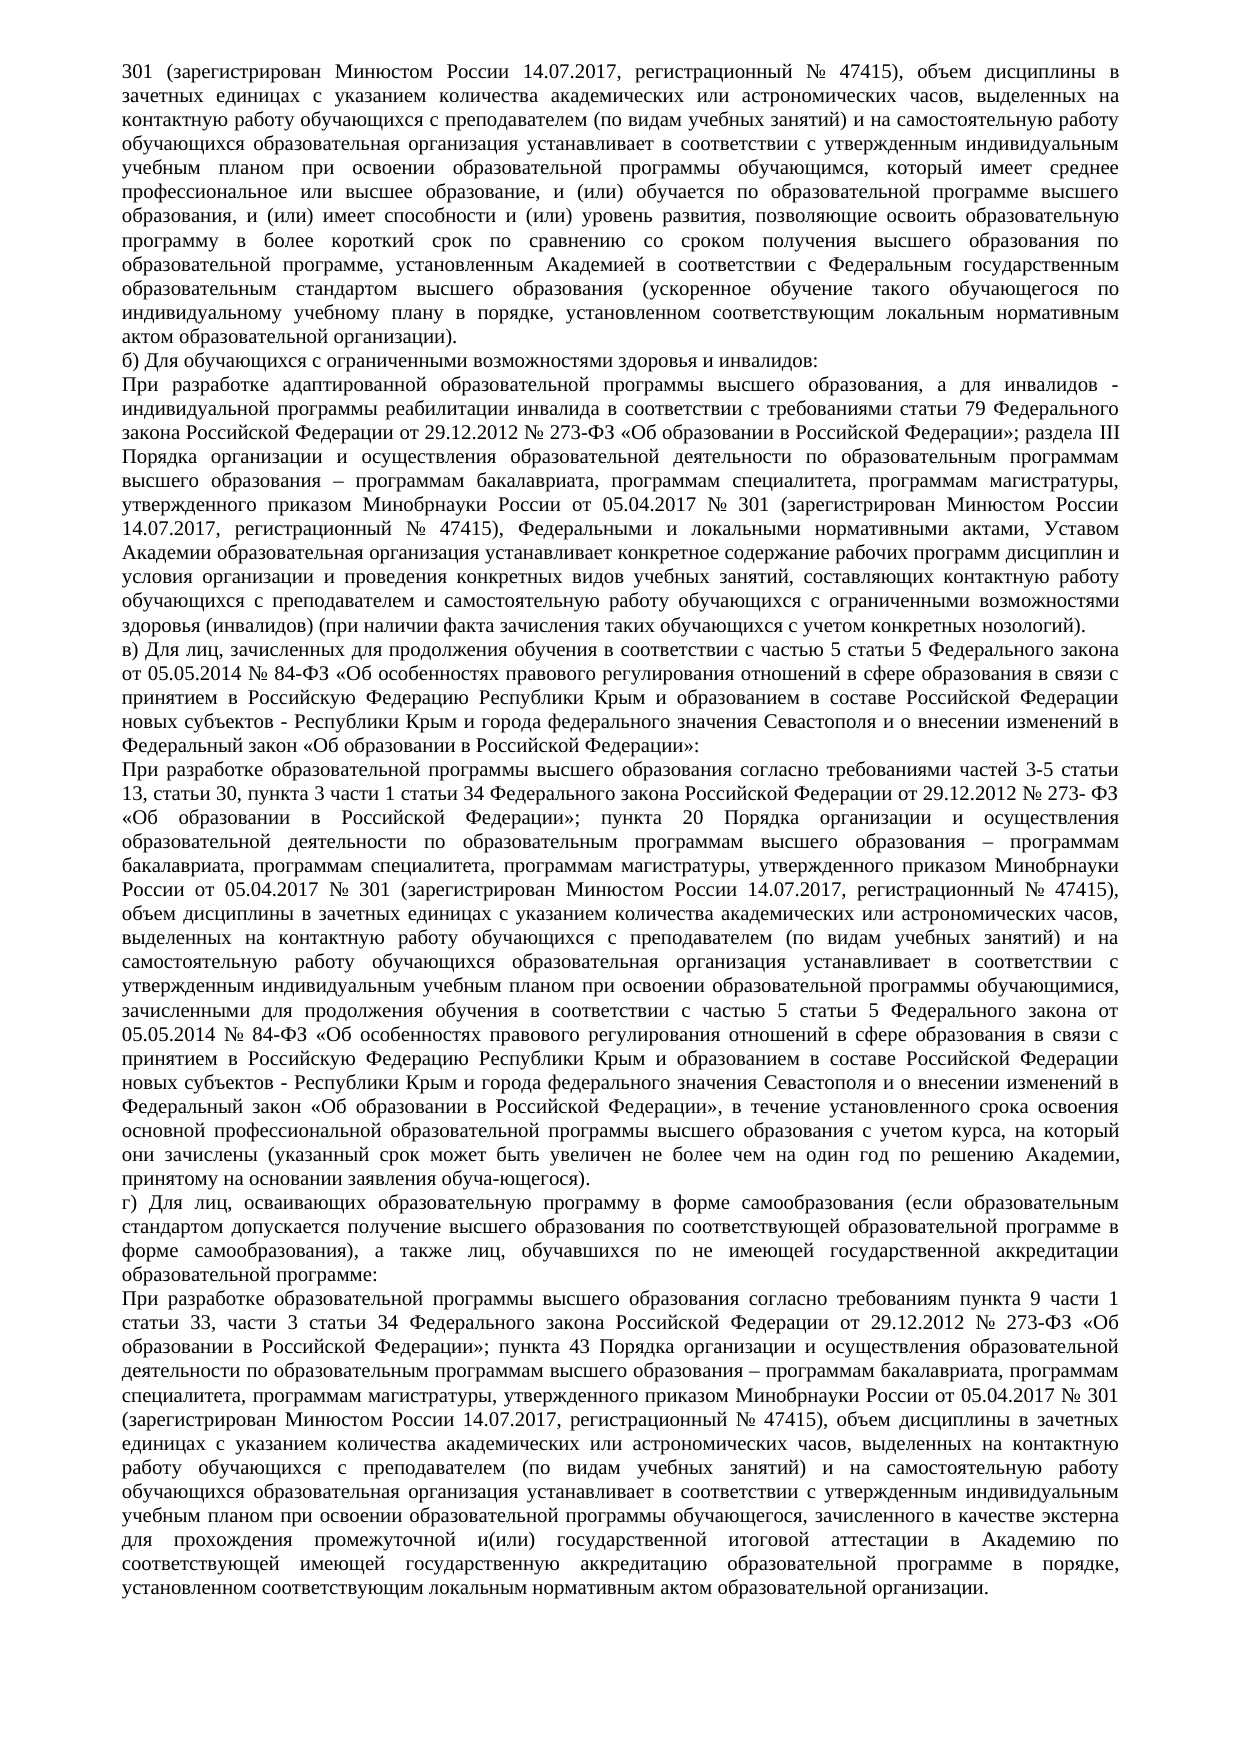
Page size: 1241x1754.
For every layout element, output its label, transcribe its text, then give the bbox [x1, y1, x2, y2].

table_header 301 (зарегистрирован Минюстом России 14.07.2017, регистрационный № 47415), объем дисциплины в зачетных единицах с указанием количества академических или астрономических часов, выделенных на контактную работу обучающихся с преподавателем (по видам учебных занятий) и на самостоятельную работу обучающихся образовательная организация устанавливает в соответствии с утвержденным индивидуальным учебным планом при освоении образовательной программы обучающимся, который имеет среднее профессиональное или высшее образование, и (или) обучается по образовательной программе высшего образования, и (или) имеет способности и (или) уровень развития, позволяющие освоить образовательную программу в более короткий срок по сравнению со сроком получения высшего образования по образовательной программе, установленным Академией в соответствии с Федеральным государственным образовательным стандартом высшего образования (ускоренное обучение такого обучающегося по индивидуальному учебному плану в порядке, установленном соответствующим локальным нормативным актом образовательной организации). б) Для обучающихся с ограниченными возможностями здоровья и инвалидов: При разработке адаптированной образовательной программы высшего образования, а для инвалидов - индивидуальной программы реабилитации инвалида в соответствии с требованиями статьи 79 Федерального закона Российской Федерации от 29.12.2012 № 273-ФЗ «Об образовании в Российской Федерации»; раздела III Порядка организации и осуществления образовательной деятельности по образовательным программам высшего образования – программам бакалавриата, программам специалитета, программам магистратуры, утвержденного приказом Минобрнауки России от 05.04.2017 № 301 (зарегистрирован Минюстом России 14.07.2017, регистрационный № 47415), Федеральными и локальными нормативными актами, Уставом Академии образовательная организация устанавливает конкретное содержание рабочих программ дисциплин и условия организации и проведения конкретных видов учебных занятий, составляющих контактную работу обучающихся с преподавателем и самостоятельную работу обучающихся с ограниченными возможностями здоровья (инвалидов) (при наличии факта зачисления таких обучающихся с учетом конкретных нозологий). в) Для лиц, зачисленных для продолжения обучения в соответствии с частью 5 статьи 5 Федерального закона от 05.05.2014 № 84-ФЗ «Об особенностях правового регулирования отношений в сфере образования в связи с принятием в Российскую Федерацию Республики Крым и образованием в составе Российской Федерации новых субъектов - Республики Крым и города федерального значения Севастополя и о внесении изменений в Федеральный закон «Об образовании в Российской Федерации»: При разработке образовательной программы высшего образования согласно требованиями частей 3-5 статьи 13, статьи 30, пункта 3 части 1 статьи 34 Федерального закона Российской Федерации от 29.12.2012 № 273- ФЗ «Об образовании в Российской Федерации»; пункта 20 Порядка организации и осуществления образовательной деятельности по образовательным программам высшего образования – программам бакалавриата, программам специалитета, программам магистратуры, утвержденного приказом Минобрнауки России от 05.04.2017 № 301 (зарегистрирован Минюстом России 14.07.2017, регистрационный № 47415), объем дисциплины в зачетных единицах с указанием количества академических или астрономических часов, выделенных на контактную работу обучающихся с преподавателем (по видам учебных занятий) и на самостоятельную работу обучающихся образовательная организация устанавливает в соответствии с утвержденным индивидуальным учебным планом при освоении образовательной программы обучающимися, зачисленными для продолжения обучения в соответствии с частью 5 статьи 5 Федерального закона от 05.05.2014 № 84-ФЗ «Об особенностях правового регулирования отношений в сфере образования в связи с принятием в Российскую Федерацию Республики Крым и образованием в составе Российской Федерации новых субъектов - Республики Крым и города федерального значения Севастополя и о внесении изменений в Федеральный закон «Об образовании в Российской Федерации», в течение установленного срока освоения основной профессиональной образовательной программы высшего образования с учетом курса, на который они зачислены (указанный срок может быть увеличен не более чем на один год по решению Академии, принятому на основании заявления обуча-ющегося). г) Для лиц, осваивающих образовательную программу в форме самообразования (если образовательным стандартом допускается получение высшего образования по соответствующей образовательной программе в форме самообразования), а также лиц, обучавшихся по не имеющей государственной аккредитации образовательной программе: При разработке образовательной программы высшего образования согласно требованиям пункта 9 части 1 статьи 33, части 3 статьи 34 Федерального закона Российской Федерации от 29.12.2012 № 273-ФЗ «Об образовании в Российской Федерации»; пункта 43 Порядка организации и осуществления образовательной деятельности по образовательным программам высшего образования – программам бакалавриата, программам специалитета, программам магистратуры, утвержденного приказом Минобрнауки России от 05.04.2017 № 301 (зарегистрирован Минюстом России 14.07.2017, регистрационный № 47415), объем дисциплины в зачетных единицах с указанием количества академических или астрономических часов, выделенных на контактную работу обучающихся с преподавателем (по видам учебных занятий) и на самостоятельную работу обучающихся образовательная организация устанавливает в соответствии с утвержденным индивидуальным учебным планом при освоении образовательной программы обучающегося, зачисленного в качестве экстерна для прохождения промежуточной и(или) государственной итоговой аттестации в Академию по соответствующей имеющей государственную аккредитацию образовательной программе в порядке, установленном соответствующим локальным нормативным актом образовательной организации. [118, 59, 1124, 1633]
